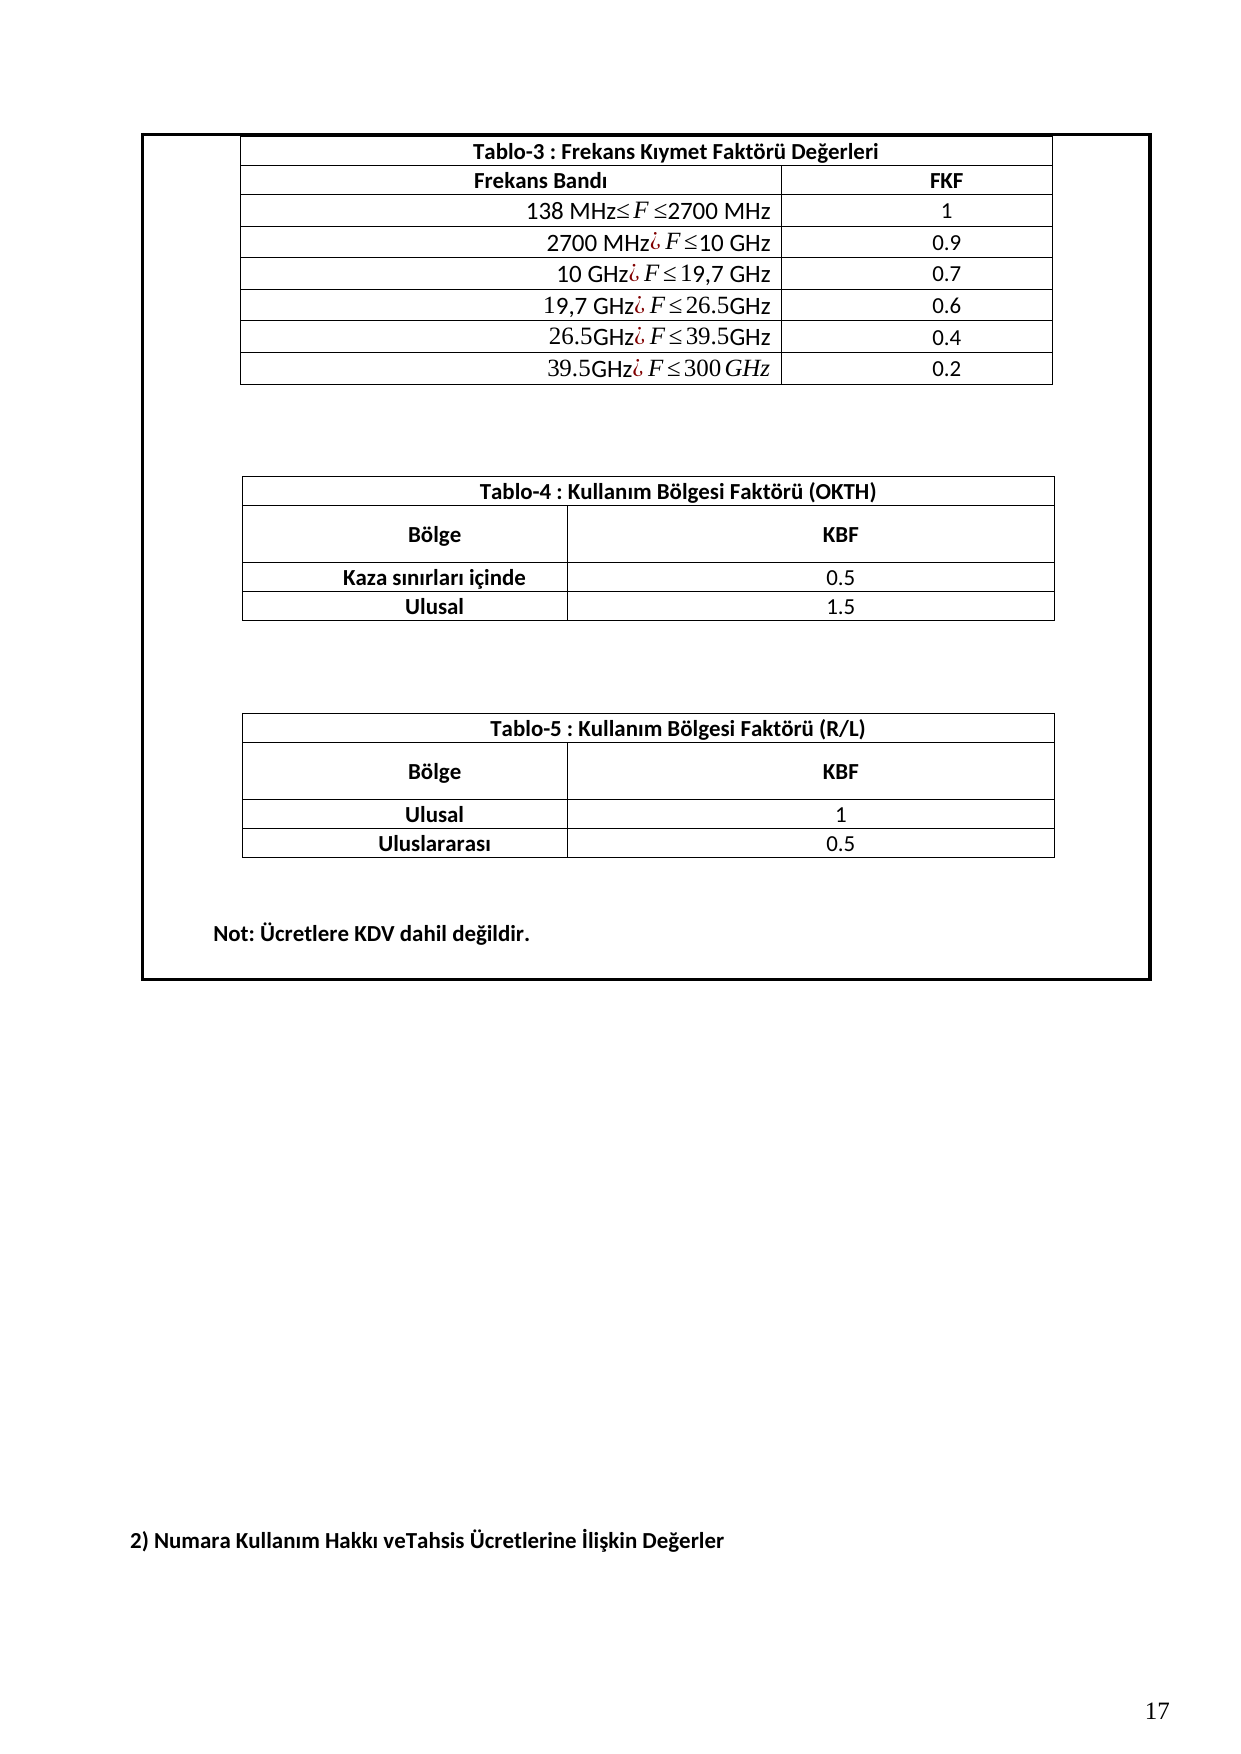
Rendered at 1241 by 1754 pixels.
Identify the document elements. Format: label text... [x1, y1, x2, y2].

text 2) Numara Kullanım Hakkı veTahsis Ücretlerine İlişkin Değerler [130, 1527, 1169, 1554]
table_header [144, 136, 1148, 978]
